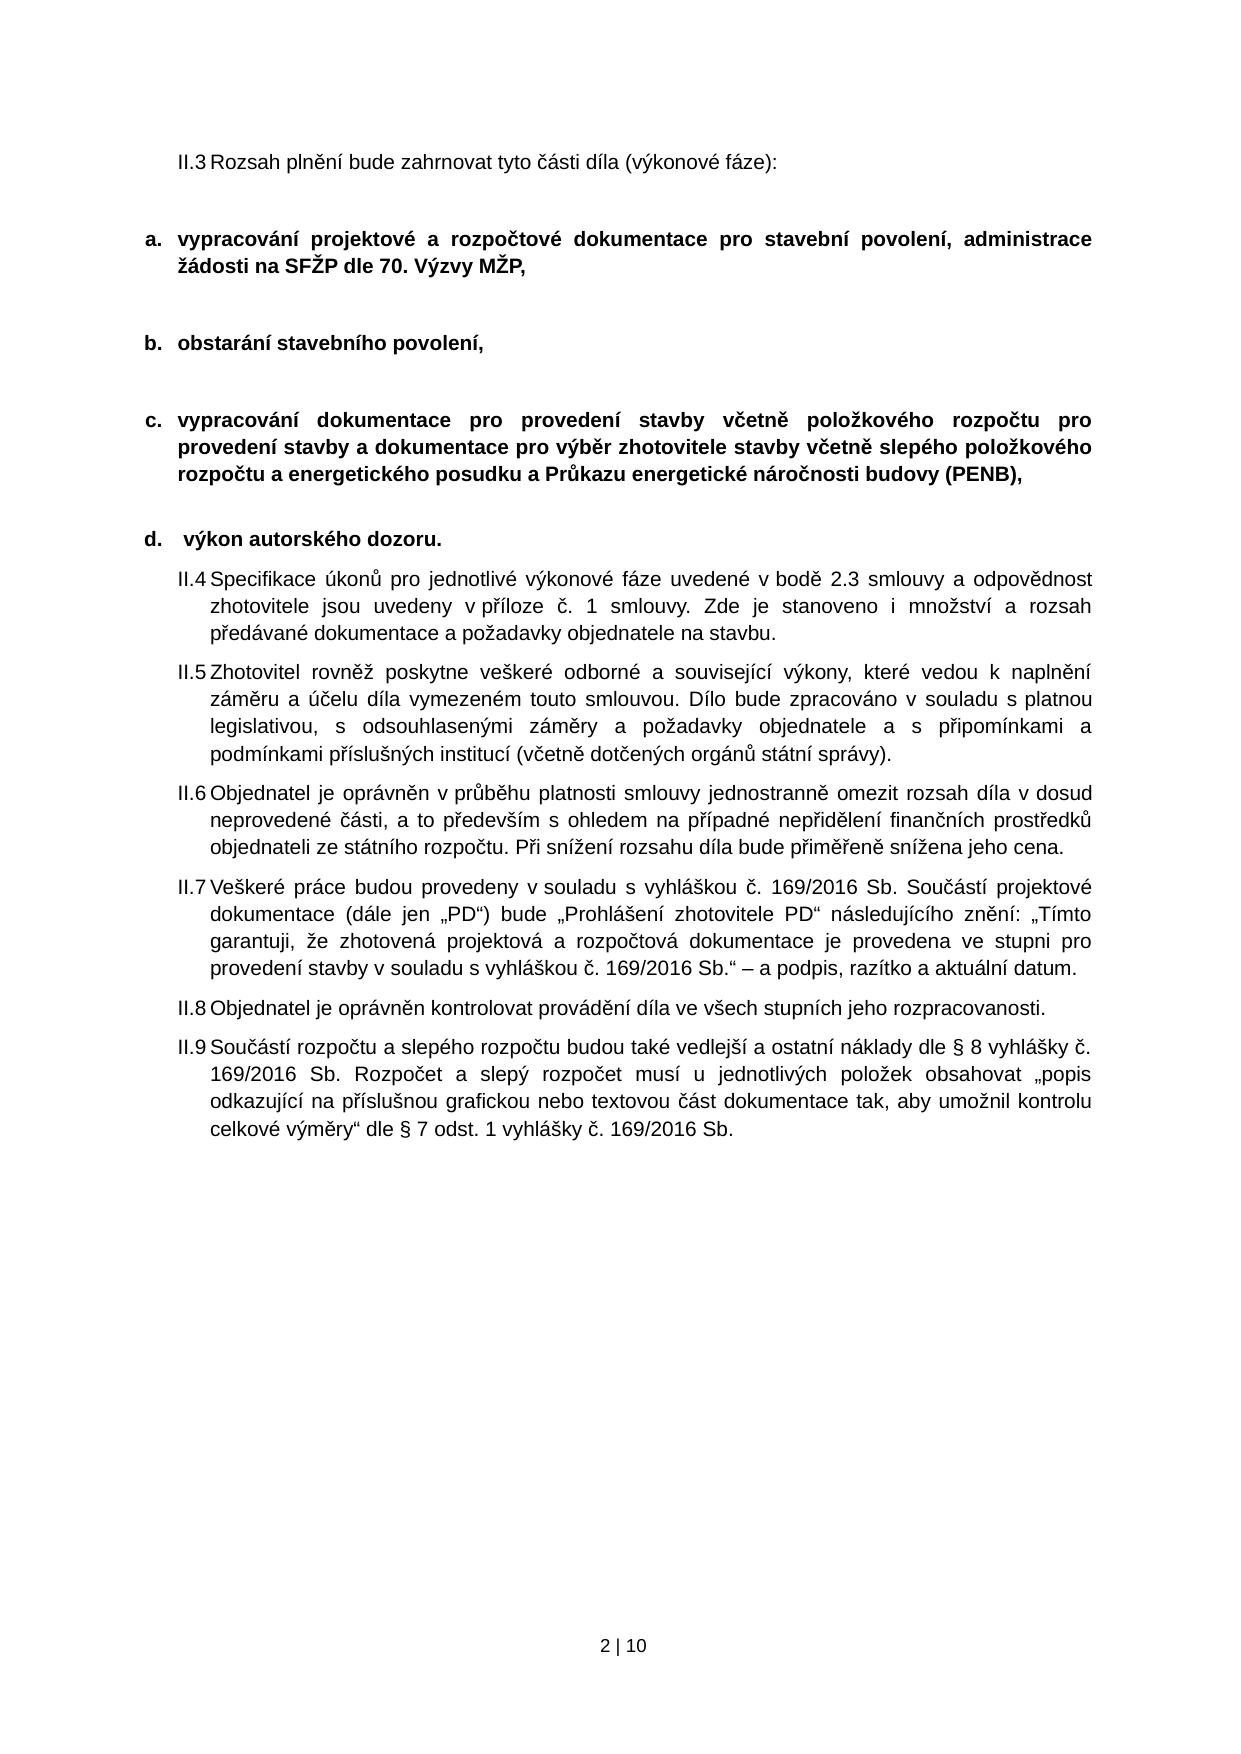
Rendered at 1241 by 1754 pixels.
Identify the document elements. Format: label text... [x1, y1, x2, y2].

subtitle vypracování projektové a rozpočtové dokumentace pro stavební povolení, administrace žádosti na SFŽP dle 70. Výzvy MŽP, [162, 225, 1093, 279]
subtitle obstarání stavebního povolení, [162, 329, 1093, 356]
subtitle Zhotovitel rovněž poskytne veškeré odborné a související výkony, které vedou k naplnění záměru a účelu díla vymezeném touto smlouvou. Dílo bude zpracováno v souladu s platnou legislativou, s odsouhlasenými záměry a požadavky objednatele a s připomínkami a podmínkami příslušných institucí (včetně dotčených orgánů státní správy). [177, 658, 1093, 766]
subtitle Specifikace úkonů pro jednotlivé výkonové fáze uvedené v bodě 2.3 smlouvy a odpovědnost zhotovitele jsou uvedeny v příloze č. 1 smlouvy. Zde je stanoveno i množství a rozsah předávané dokumentace a požadavky objednatele na stavbu. [177, 564, 1093, 646]
subtitle Veškeré práce budou provedeny v souladu s vyhláškou č. 169/2016 Sb. Součástí projektové dokumentace (dále jen „PD“) bude „Prohlášení zhotovitele PD“ následujícího znění: „Tímto garantuji, že zhotovená projektová a rozpočtová dokumentace je provedena ve stupni pro provedení stavby v souladu s vyhláškou č. 169/2016 Sb.“ – a podpis, razítko a aktuální datum. [177, 873, 1093, 981]
subtitle Objednatel je oprávněn kontrolovat provádění díla ve všech stupních jeho rozpracovanosti. [177, 993, 1093, 1021]
subtitle vypracování dokumentace pro provedení stavby včetně položkového rozpočtu pro provedení stavby a dokumentace pro výběr zhotovitele stavby včetně slepého položkového rozpočtu a energetického posudku a Průkazu energetické náročnosti budovy (PENB), [162, 406, 1093, 487]
subtitle Objednatel je oprávněn v průběhu platnosti smlouvy jednostranně omezit rozsah díla v dosud neprovedené části, a to především s ohledem na případné nepřidělení finančních prostředků objednateli ze státního rozpočtu. Při snížení rozsahu díla bude přiměřeně snížena jeho cena. [177, 779, 1093, 860]
subtitle Součástí rozpočtu a slepého rozpočtu budou také vedlejší a ostatní náklady dle § 8 vyhlášky č. 169/2016 Sb. Rozpočet a slepý rozpočet musí u jednotlivých položek obsahovat „popis odkazující na příslušnou grafickou nebo textovou část dokumentace tak, aby umožnil kontrolu celkové výměry“ dle § 7 odst. 1 vyhlášky č. 169/2016 Sb. [177, 1033, 1093, 1141]
subtitle výkon autorského dozoru. [162, 525, 1093, 552]
subtitle Rozsah plnění bude zahrnovat tyto části díla (výkonové fáze): [177, 148, 1093, 175]
